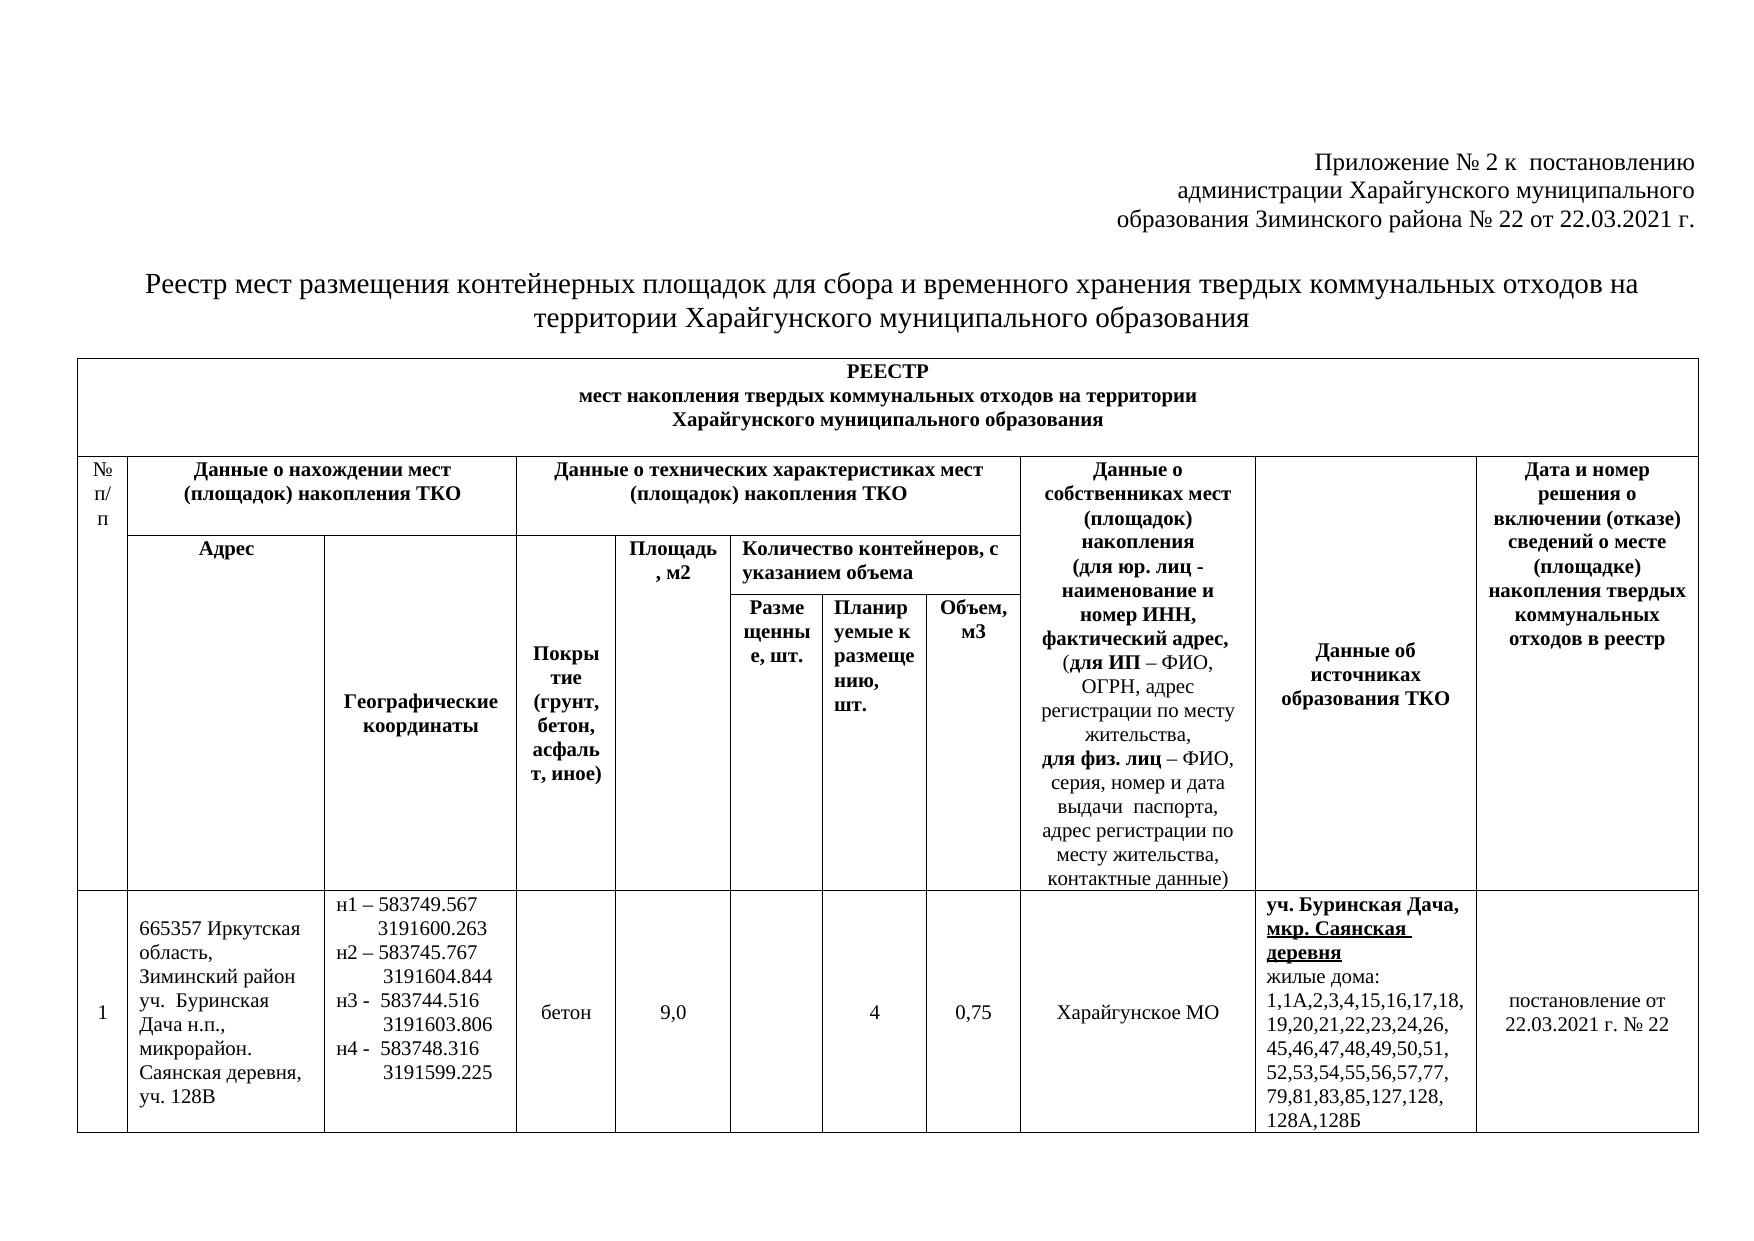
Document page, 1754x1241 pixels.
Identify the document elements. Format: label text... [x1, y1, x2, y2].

table_cell Размещенные, шт. [731, 595, 822, 890]
table_cell Планируемые к размещению, шт. [823, 595, 926, 890]
table_cell Дата и номер решения о включении (отказе) сведений о месте (площадке) накопления твердых коммунальных отходов в реестр [1477, 457, 1698, 890]
table_cell [78, 535, 127, 890]
table_cell Данные о собственниках мест (площадок) накопления (для юр. лиц - наименование и номер ИНН, фактический адрес, (для ИП – ФИО, ОГРН, адрес регистрации по месту жительства, для физ. лиц – ФИО, серия, номер и дата выдачи паспорта, адрес регистрации по месту жительства, контактные данные) [1021, 457, 1255, 890]
table_cell 0,75 [927, 891, 1020, 1132]
table_cell Площадь, м2 [616, 536, 730, 890]
table_cell [731, 891, 822, 1132]
table_cell 665357 Иркутская область, Зиминский район уч. Буринская Дача н.п., микрорайон. Саянская деревня, уч. 128В [128, 891, 324, 1132]
table_cell 1 [78, 891, 127, 1132]
table_cell бетон [517, 891, 615, 1132]
table_cell № п/п [78, 457, 127, 535]
table_cell 4 [823, 891, 926, 1132]
table_cell н1 – 583749.567 3191600.263 н2 – 583745.767 3191604.844 н3 - 583744.516 3191603.806 н4 - 583748.316 3191599.225 [325, 891, 516, 1132]
table_cell Количество контейнеров, с указанием объема [731, 536, 1020, 594]
text администрации Харайгунского муниципального [89, 176, 1695, 204]
table_cell Данные об источниках образования ТКО [1256, 457, 1476, 890]
table_cell Объем, м3 [927, 595, 1020, 890]
table_cell 9,0 [616, 891, 730, 1132]
table_cell Данные о технических характеристиках мест (площадок) накопления ТКО [517, 457, 1020, 535]
table_cell Покрытие (грунт, бетон, асфальт, иное) [517, 536, 615, 890]
table_cell Географические координаты [325, 536, 516, 890]
table_cell уч. Буринская Дача, мкр. Саянская деревня жилые дома: 1,1А,2,3,4,15,16,17,18,19,20,21,22,23,24,26, 45,46,47,48,49,50,51, 52,53,54,55,56,57,77, 79,81,83,85,127,128, 128А,128Б [1256, 891, 1476, 1132]
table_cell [1477, 891, 1698, 1132]
text Приложение № 2 к постановлению [89, 147, 1695, 176]
table_cell Адрес [128, 536, 324, 890]
text Реестр мест размещения контейнерных площадок для сбора и временного хранения твердых коммунальных отходов на территории Харайгунского муниципального образования [1250, 267, 1695, 334]
table_header РЕЕСТР мест накопления твердых коммунальных отходов на территории Харайгунского муниципального образования [78, 359, 1698, 456]
table_cell Данные о нахождении мест (площадок) накопления ТКО [128, 457, 516, 535]
text Реестр мест размещения контейнерных площадок для сбора и временного хранения твердых коммунальных отходов на территории Харайгунского муниципального образования [89, 267, 1199, 334]
table_cell Харайгунское МО [1021, 891, 1255, 1132]
text образования Зиминского района № 22 от 22.03.2021 г. [89, 204, 1695, 233]
